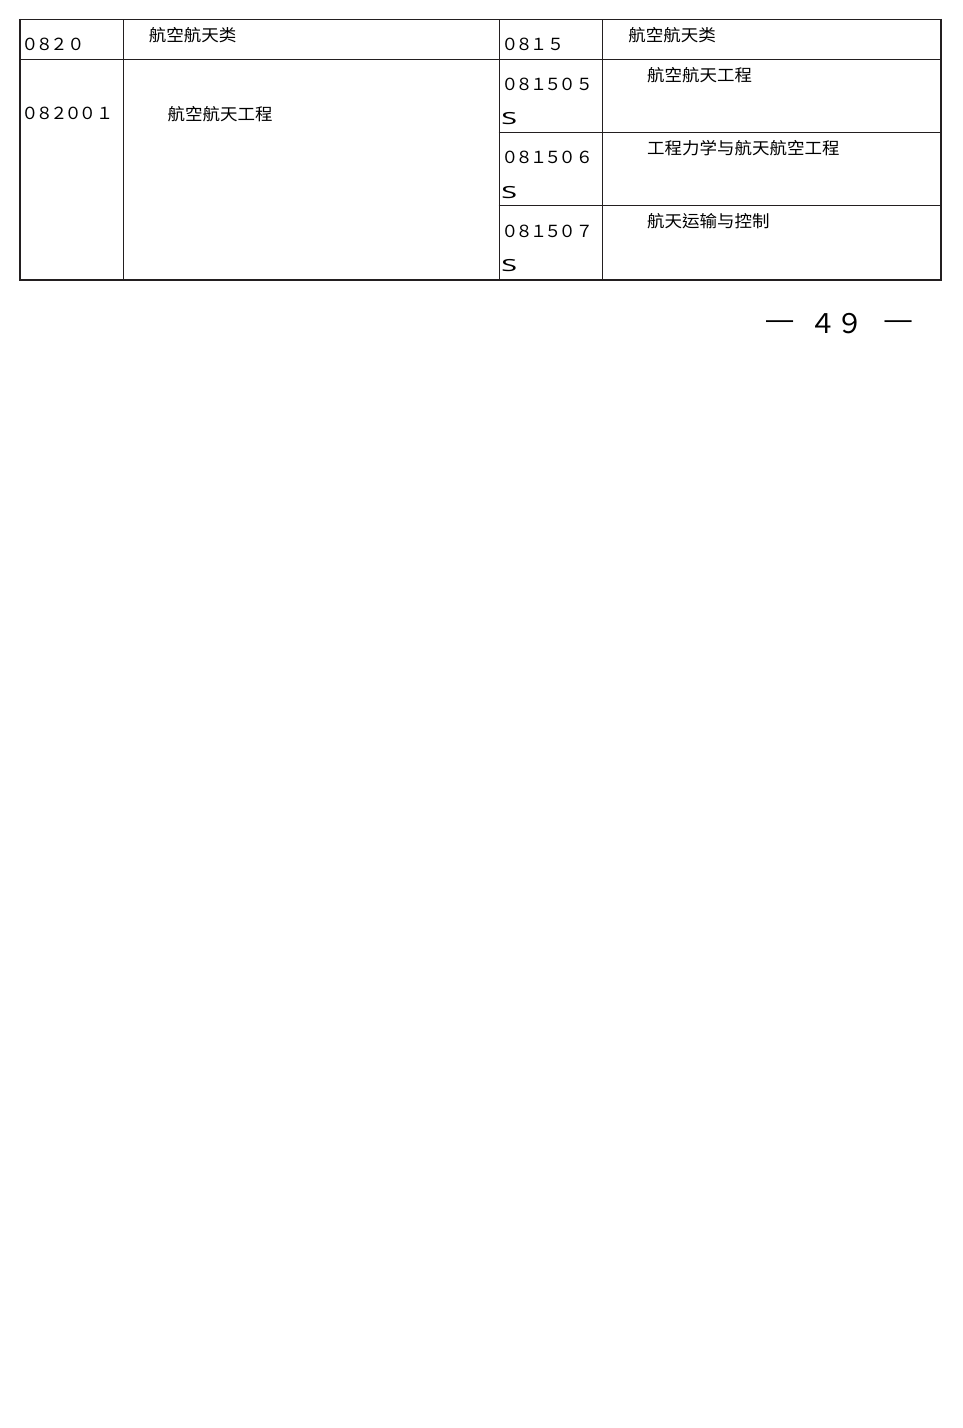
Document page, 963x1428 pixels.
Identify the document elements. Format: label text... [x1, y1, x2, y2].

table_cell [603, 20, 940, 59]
text — ４９ — [8, 300, 911, 341]
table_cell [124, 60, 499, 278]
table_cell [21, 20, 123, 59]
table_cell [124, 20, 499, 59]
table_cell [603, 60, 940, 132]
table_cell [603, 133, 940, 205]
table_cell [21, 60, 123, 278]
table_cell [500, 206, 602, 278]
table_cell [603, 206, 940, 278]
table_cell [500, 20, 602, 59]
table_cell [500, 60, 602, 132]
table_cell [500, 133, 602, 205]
